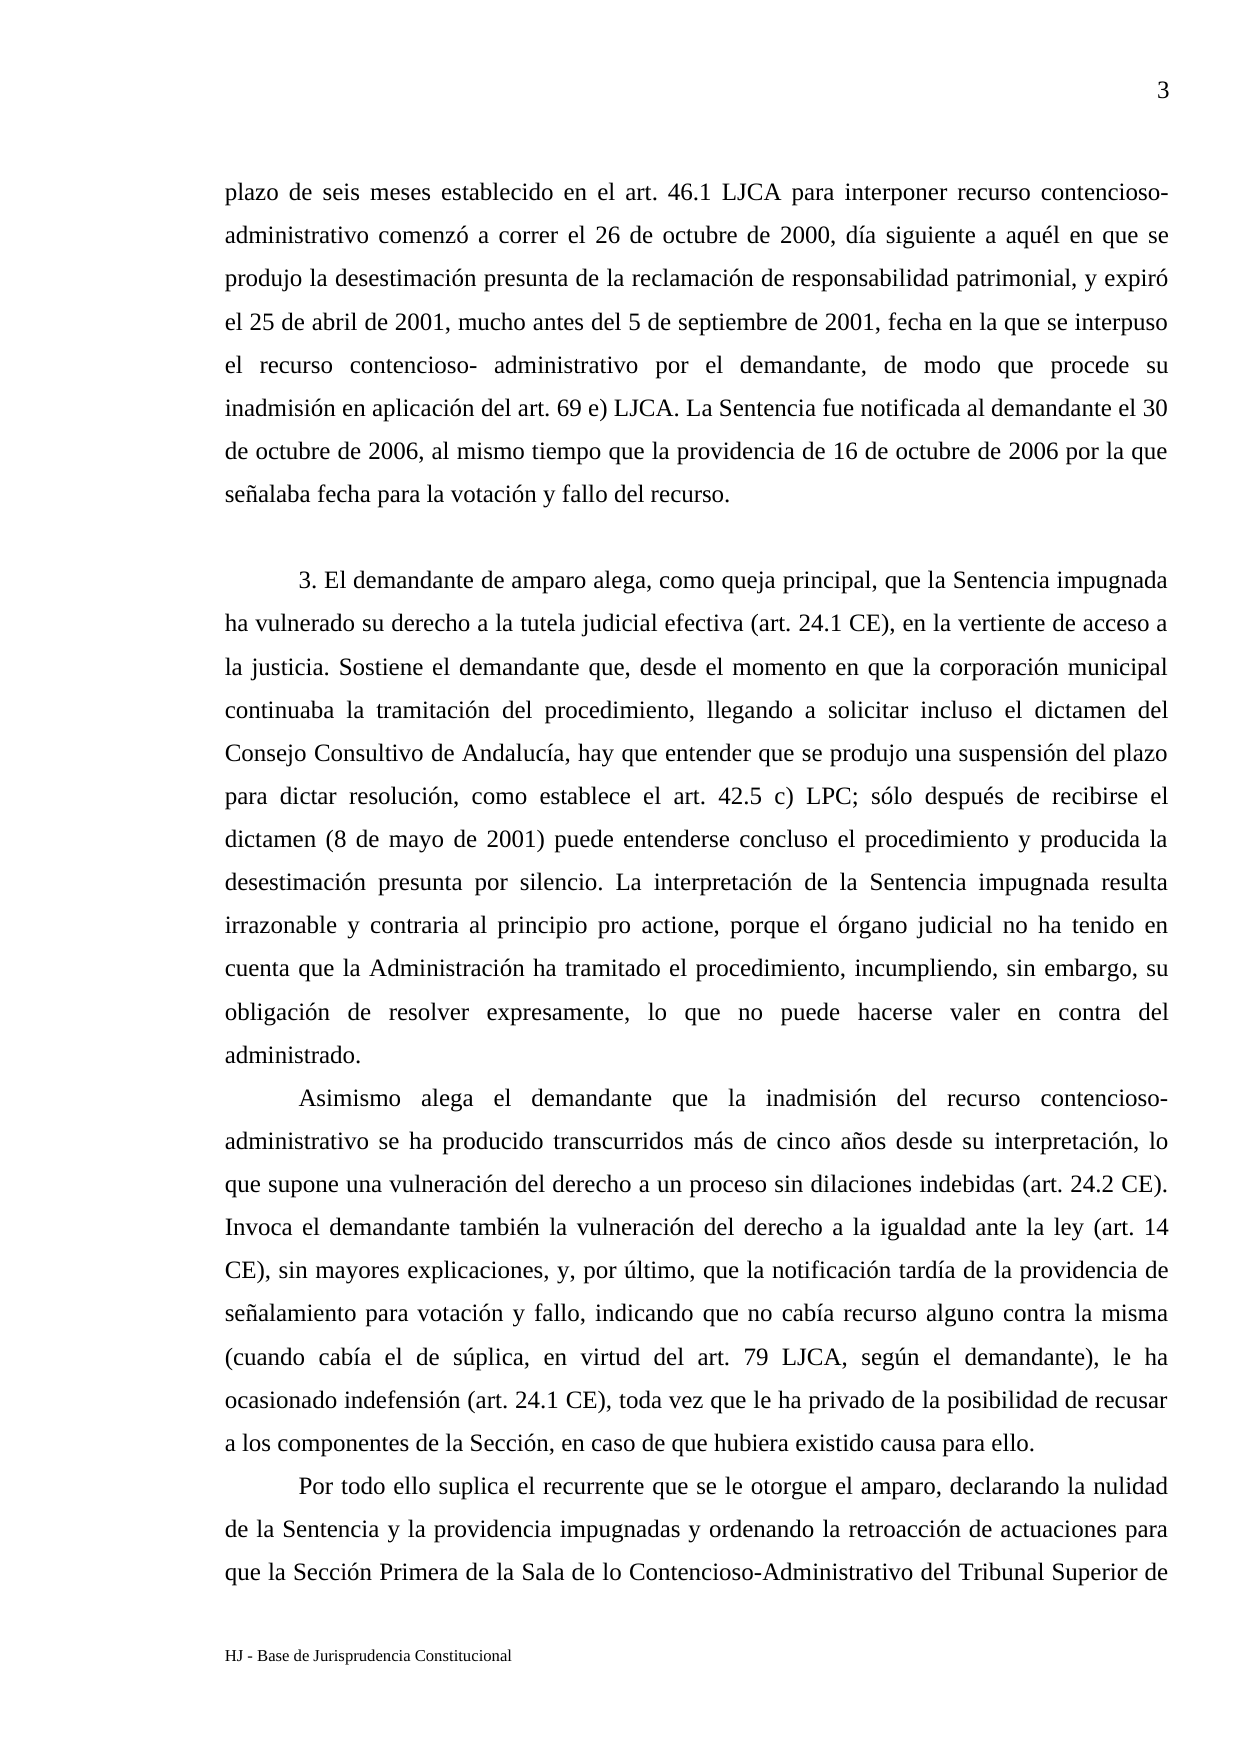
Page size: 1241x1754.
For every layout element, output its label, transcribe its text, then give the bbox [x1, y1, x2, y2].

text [224, 177, 1169, 508]
text 3. El demandante de amparo alega, como queja principal, que la Sentencia impugnada ha vulnerado su derecho a la tutela judicial efectiva (art. 24.1 CE), en la vertiente de acceso a la justicia. Sostiene el demandante que, desde el momento en que la corporación municipal continuaba la tramitación del procedimiento, llegando a solicitar incluso el dictamen del Consejo Consultivo de Andalucía, hay que entender que se produjo una suspensión del plazo para dictar resolución, como establece el art. 42.5 c) LPC; sólo después de recibirse el dictamen (8 de mayo de 2001) puede entenderse concluso el procedimiento y producida la desestimación presunta por silencio. La interpretación de la Sentencia impugnada resulta irrazonable y contraria al principio pro actione, porque el órgano judicial no ha tenido en cuenta que la Administración ha tramitado el procedimiento, incumpliendo, sin embargo, su obligación de resolver expresamente, lo que no puede hacerse valer en contra del administrado. [224, 565, 1169, 1068]
text Asimismo alega el demandante que la inadmisión del recurso contencioso-administrativo se ha producido transcurridos más de cinco años desde su interpretación, lo que supone una vulneración del derecho a un proceso sin dilaciones indebidas (art. 24.2 CE). Invoca el demandante también la vulneración del derecho a la igualdad ante la ley (art. 14 CE), sin mayores explicaciones, y, por último, que la notificación tardía de la providencia de señalamiento para votación y fallo, indicando que no cabía recurso alguno contra la misma (cuando cabía el de súplica, en virtud del art. 79 LJCA, según el demandante), le ha ocasionado indefensión (art. 24.1 CE), toda vez que le ha privado de la posibilidad de recusar a los componentes de la Sección, en caso de que hubiera existido causa para ello. [224, 1083, 1169, 1457]
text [224, 1471, 1169, 1586]
